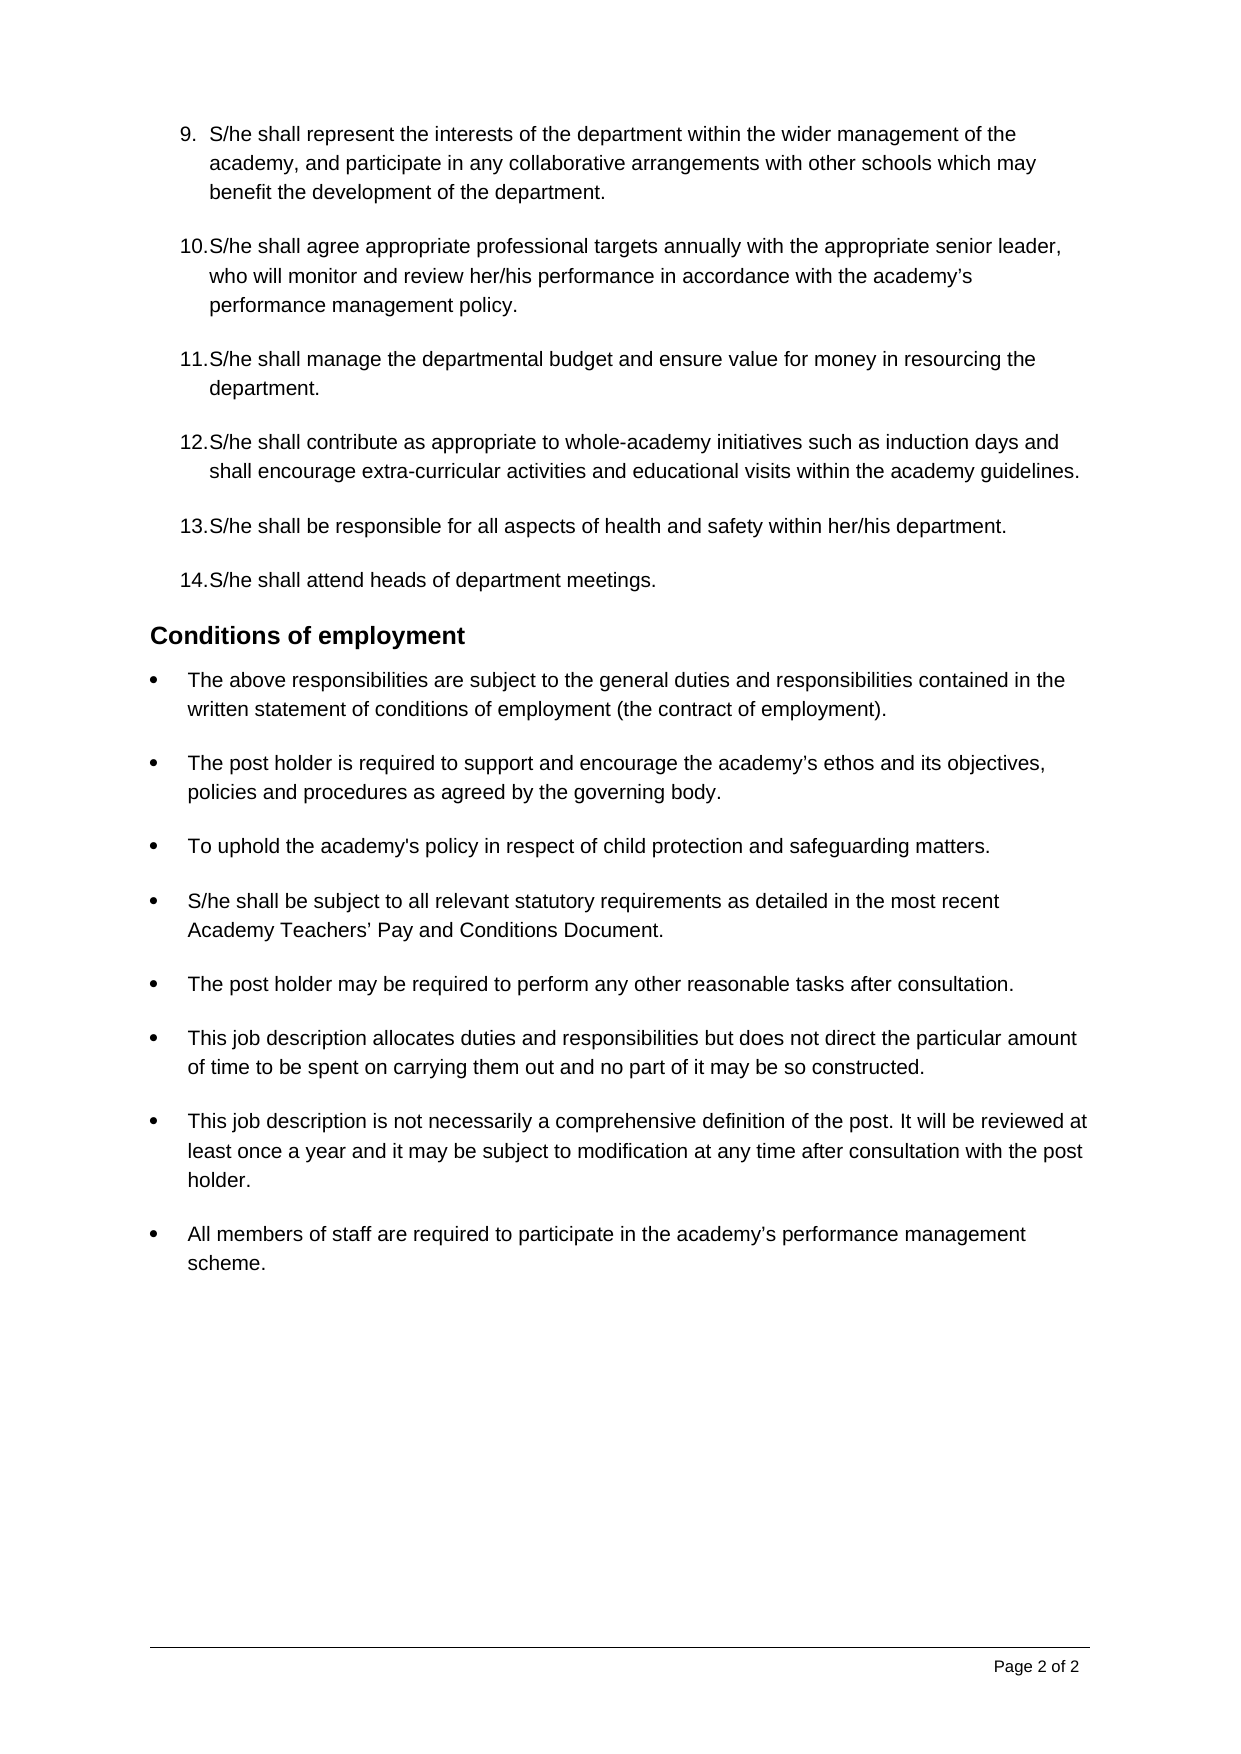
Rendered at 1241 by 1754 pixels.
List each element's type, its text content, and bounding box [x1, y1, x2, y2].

list This job description is not necessarily a comprehensive definition of the post. It will be reviewed at least once a year and it may be subject to modification at any time after consultation with the post holder. [150, 1106, 1090, 1193]
list S/he shall be subject to all relevant statutory requirements as detailed in the most recent Academy Teachers’ Pay and Conditions Document. [150, 885, 1090, 943]
list S/he shall manage the departmental budget and ensure value for money in resourcing the department. [179, 343, 1090, 401]
list S/he shall agree appropriate professional targets annually with the appropriate senior leader, who will monitor and review her/his performance in accordance with the academy’s performance management policy. [179, 231, 1090, 318]
subtitle Conditions of employment [150, 618, 1090, 651]
list S/he shall contribute as appropriate to whole-academy initiatives such as induction days and shall encourage extra-curricular activities and educational visits within the academy guidelines. [179, 426, 1090, 485]
list This job description allocates duties and responsibilities but does not direct the particular amount of time to be spent on carrying them out and no part of it may be so constructed. [150, 1022, 1090, 1081]
list The post holder is required to support and encourage the academy’s ethos and its objectives, policies and procedures as agreed by the governing body. [150, 747, 1090, 806]
list All members of staff are required to participate in the academy’s performance management scheme. [150, 1218, 1090, 1276]
list The post holder may be required to perform any other reasonable tasks after consultation. [150, 968, 1090, 997]
list To uphold the academy's policy in respect of child protection and safeguarding matters. [150, 831, 1090, 860]
list S/he shall attend heads of department meetings. [179, 564, 1090, 593]
list S/he shall represent the interests of the department within the wider management of the academy, and participate in any collaborative arrangements with other schools which may benefit the development of the department. [179, 118, 1090, 206]
list The above responsibilities are subject to the general duties and responsibilities contained in the written statement of conditions of employment (the contract of employment). [150, 664, 1090, 722]
list S/he shall be responsible for all aspects of health and safety within her/his department. [179, 510, 1090, 539]
